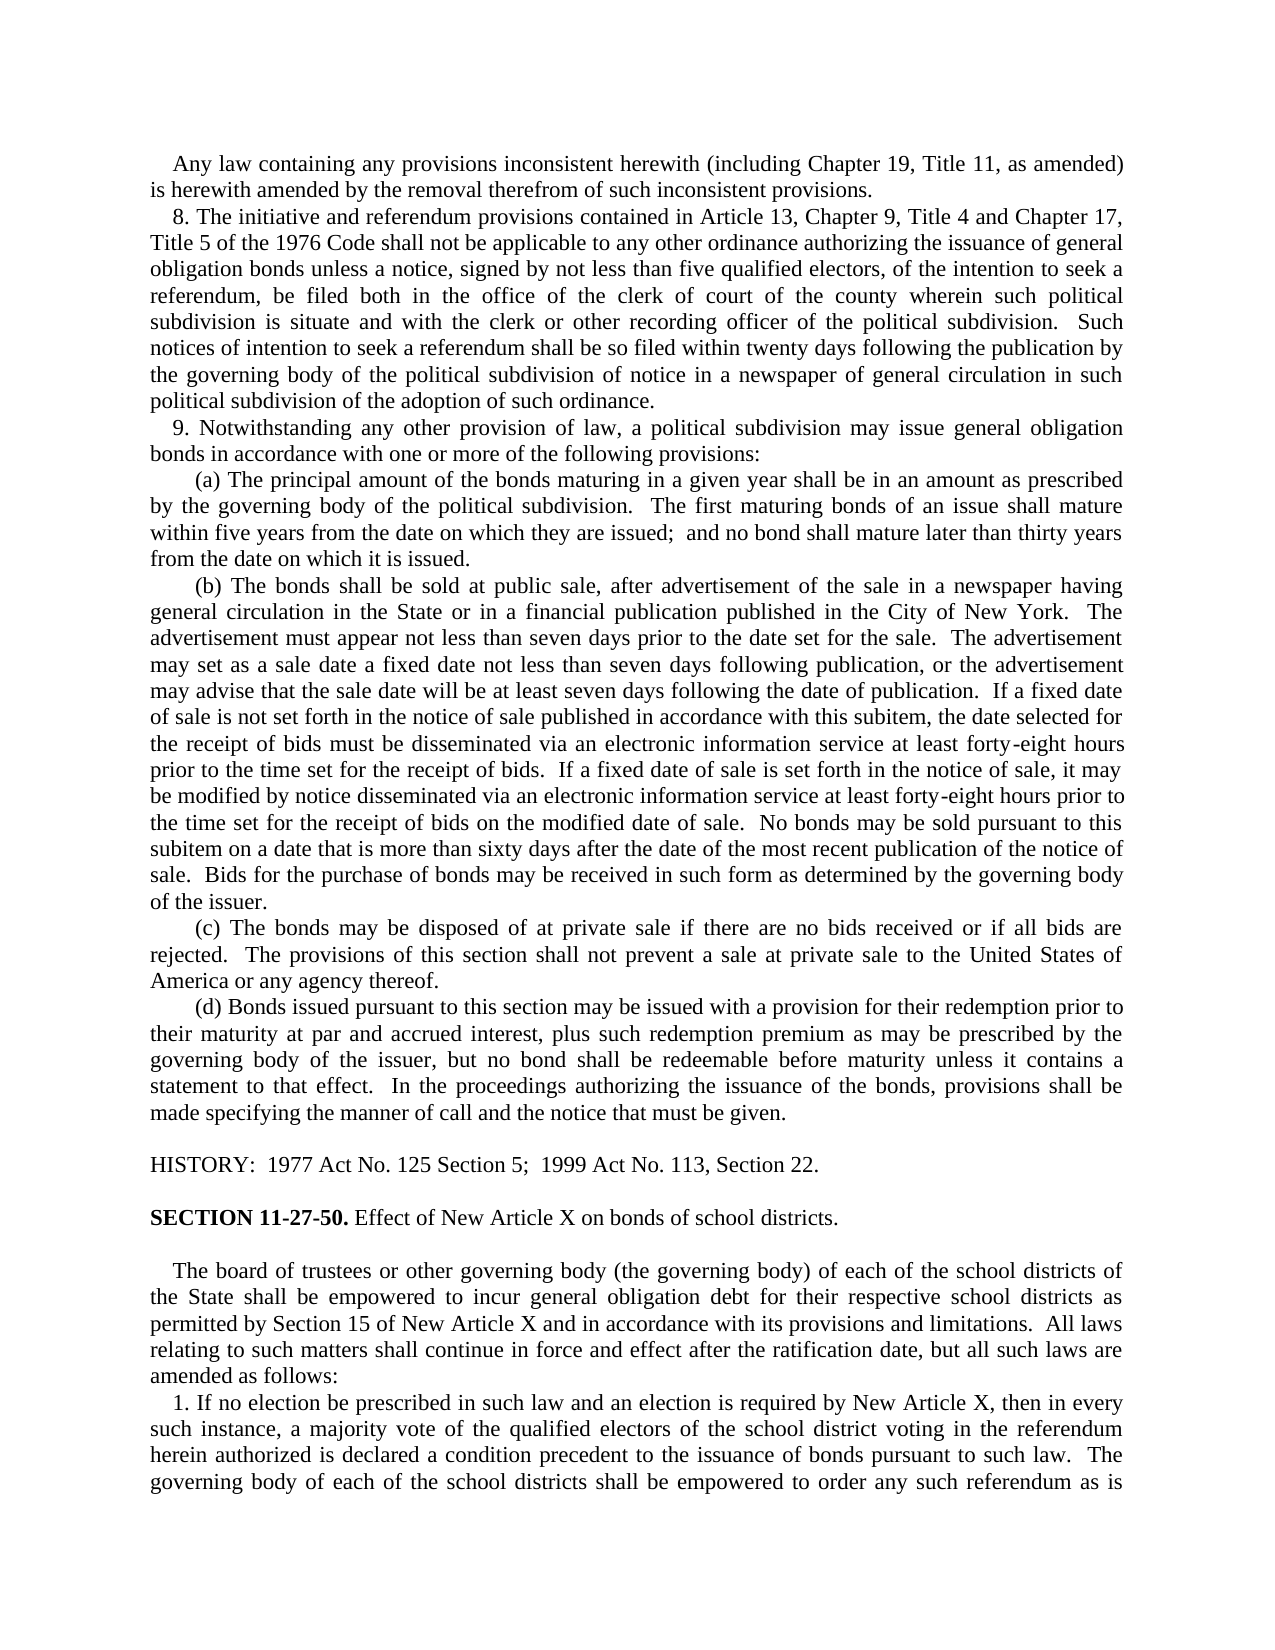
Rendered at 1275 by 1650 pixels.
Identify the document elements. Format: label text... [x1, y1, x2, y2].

text HISTORY: 1977 Act No. 125 Section 5; 1999 Act No. 113, Section 22. [150, 1151, 1125, 1178]
text The board of trustees or other governing body (the governing body) of each of the school districts of the State shall be empowered to incur general obligation debt for their respective school districts as permitted by Section 15 of New Article X and in accordance with its provisions and limitations. All laws relating to such matters shall continue in force and effect after the ratification date, but all such laws are amended as follows: [150, 1257, 1125, 1389]
text (c) The bonds may be disposed of at private sale if there are no bids received or if all bids are rejected. The provisions of this section shall not prevent a sale at private sale to the United States of America or any agency thereof. [150, 914, 1125, 993]
text (d) Bonds issued pursuant to this section may be issued with a provision for their redemption prior to their maturity at par and accrued interest, plus such redemption premium as may be prescribed by the governing body of the issuer, but no bond shall be redeemable before maturity unless it contains a statement to that effect. In the proceedings authorizing the issuance of the bonds, provisions shall be made specifying the manner of call and the notice that must be given. [150, 993, 1125, 1125]
text SECTION 11-27-50. Effect of New Article X on bonds of school districts. [150, 1204, 1125, 1231]
text (a) The principal amount of the bonds maturing in a given year shall be in an amount as prescribed by the governing body of the political subdivision. The first maturing bonds of an issue shall mature within five years from the date on which they are issued; and no bond shall mature later than thirty years from the date on which it is issued. [150, 466, 1125, 572]
text 8. The initiative and referendum provisions contained in Article 13, Chapter 9, Title 4 and Chapter 17, Title 5 of the 1976 Code shall not be applicable to any other ordinance authorizing the issuance of general obligation bonds unless a notice, signed by not less than five qualified electors, of the intention to seek a referendum, be filed both in the office of the clerk of court of the county wherein such political subdivision is situate and with the clerk or other recording officer of the political subdivision. Such notices of intention to seek a referendum shall be so filed within twenty days following the publication by the governing body of the political subdivision of notice in a newspaper of general circulation in such political subdivision of the adoption of such ordinance. [150, 203, 1125, 413]
text 9. Notwithstanding any other provision of law, a political subdivision may issue general obligation bonds in accordance with one or more of the following provisions: [150, 413, 1125, 466]
text (b) The bonds shall be sold at public sale, after advertisement of the sale in a newspaper having general circulation in the State or in a financial publication published in the City of New York. The advertisement must appear not less than seven days prior to the date set for the sale. The advertisement may set as a sale date a fixed date not less than seven days following publication, or the advertisement may advise that the sale date will be at least seven days following the date of publication. If a fixed date of sale is not set forth in the notice of sale published in accordance with this subitem, the date selected for the receipt of bids must be disseminated via an electronic information service at least forty-eight hours prior to the time set for the receipt of bids. If a fixed date of sale is set forth in the notice of sale, it may be modified by notice disseminated via an electronic information service at least forty-eight hours prior to the time set for the receipt of bids on the modified date of sale. No bonds may be sold pursuant to this subitem on a date that is more than sixty days after the date of the most recent publication of the notice of sale. Bids for the purchase of bonds may be received in such form as determined by the governing body of the issuer. [150, 572, 1125, 914]
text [150, 1389, 1125, 1494]
text Any law containing any provisions inconsistent herewith (including Chapter 19, Title 11, as amended) is herewith amended by the removal therefrom of such inconsistent provisions. [150, 150, 1125, 203]
